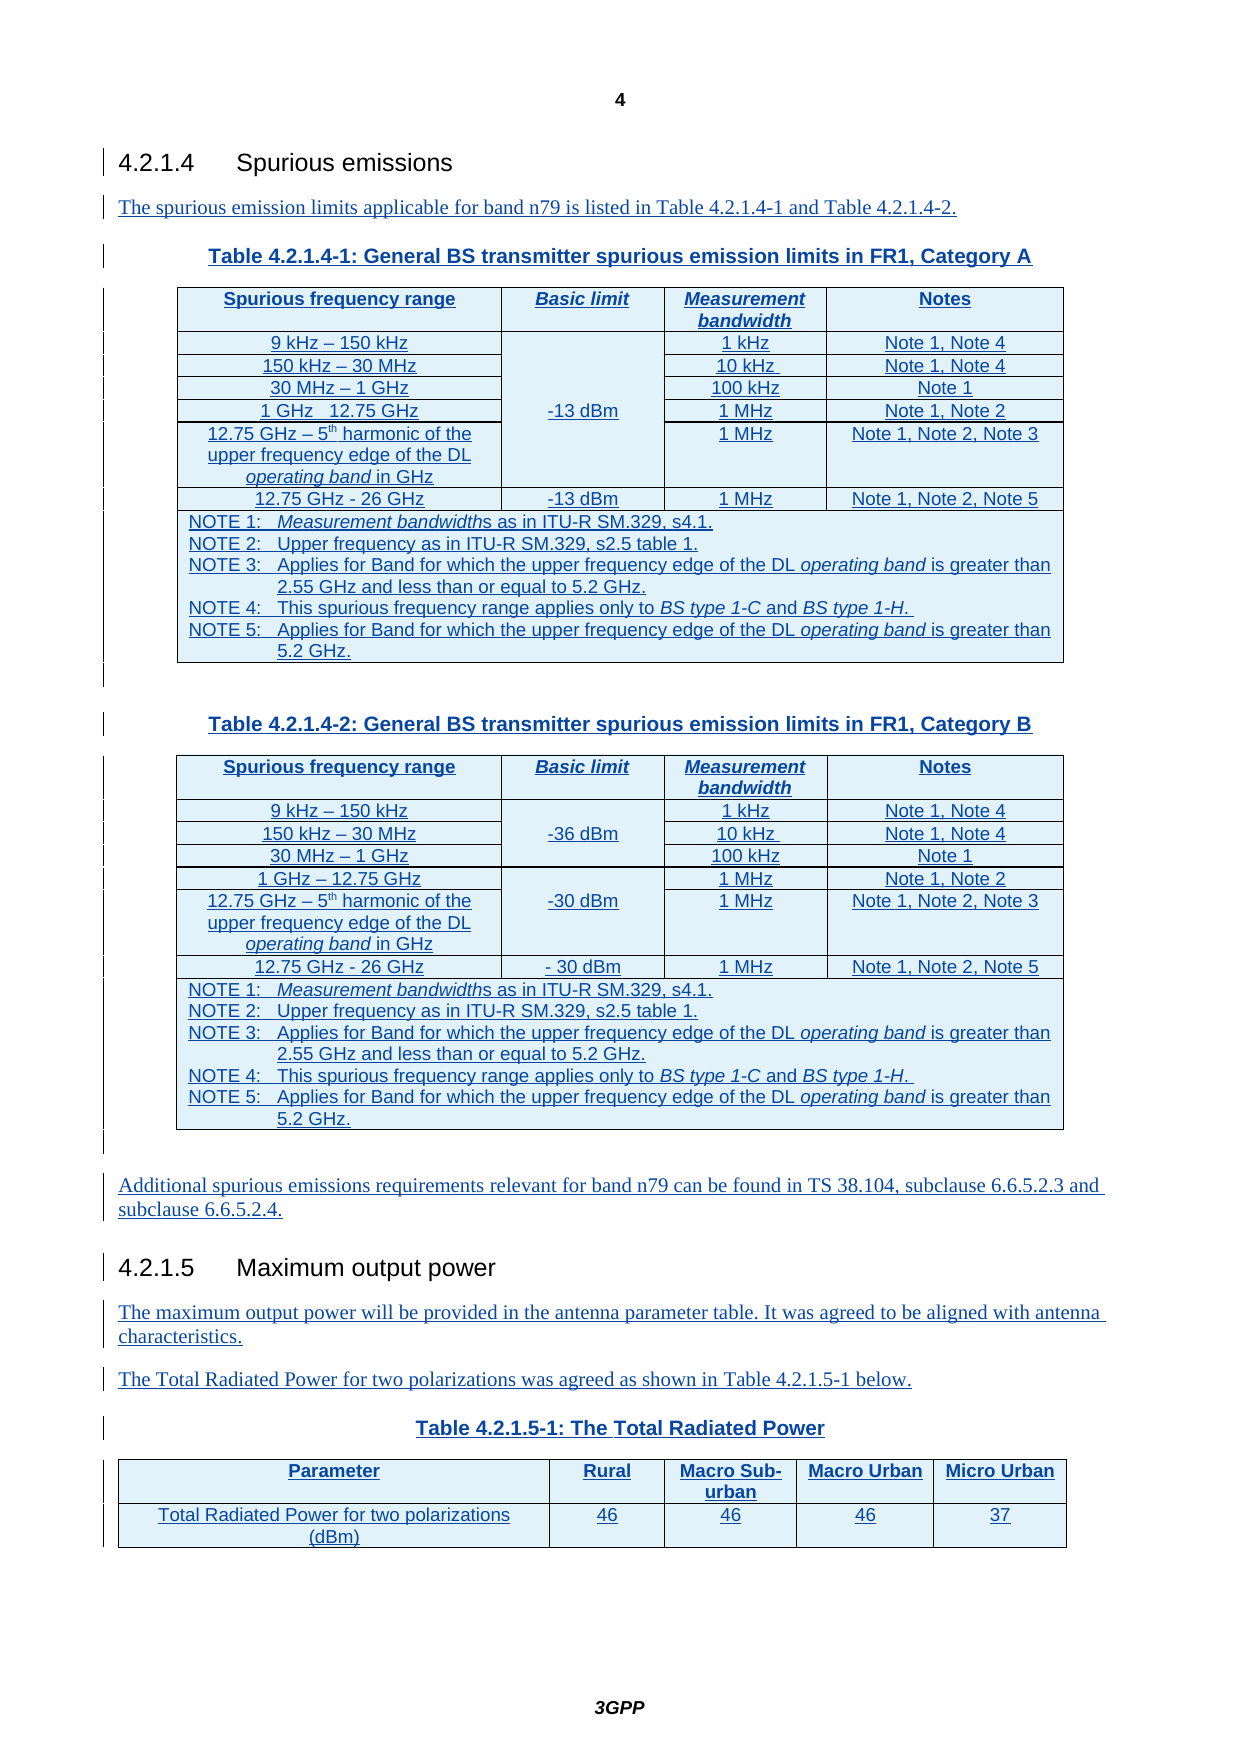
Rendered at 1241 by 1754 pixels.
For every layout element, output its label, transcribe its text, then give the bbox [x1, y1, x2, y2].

subtitle 4.2.1.5 Maximum output power [118, 1253, 1122, 1281]
subtitle 4.2.1.4 Spurious emissions [118, 147, 1122, 176]
